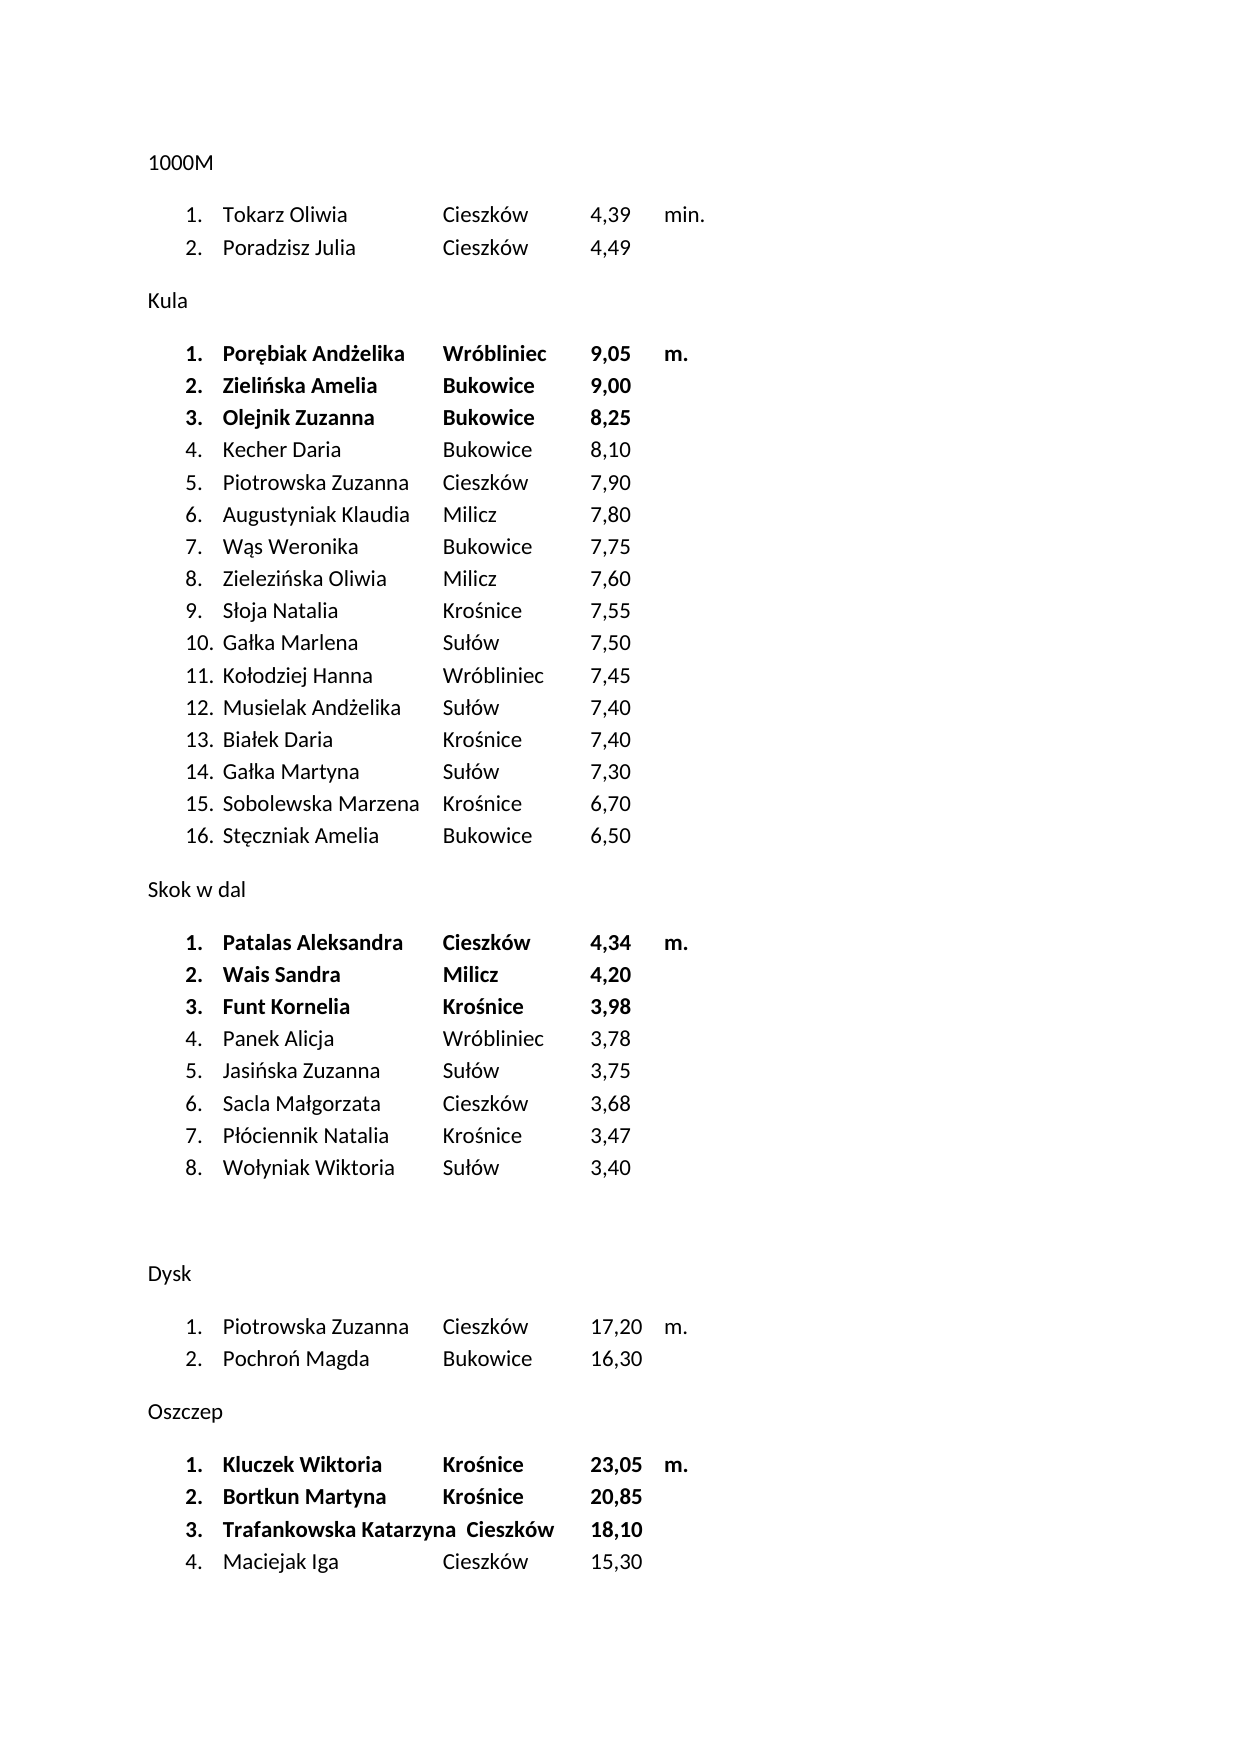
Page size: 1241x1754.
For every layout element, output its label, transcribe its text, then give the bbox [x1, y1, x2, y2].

text Oszczep [148, 1397, 1093, 1425]
list Zielezińska Oliwia Milicz 7,60 [185, 564, 1093, 592]
list Olejnik Zuzanna Bukowice 8,25 [185, 403, 1093, 431]
list Wais Sandra Milicz 4,20 [185, 960, 1093, 988]
list Musielak Andżelika Sułów 7,40 [185, 693, 1093, 721]
list Poradzisz Julia Cieszków 4,49 [185, 233, 1093, 261]
list Tokarz Oliwia Cieszków 4,39 min. [185, 201, 1093, 229]
list Kołodziej Hanna Wróbliniec 7,45 [185, 661, 1093, 689]
list Trafankowska Katarzyna Cieszków 18,10 [185, 1515, 1093, 1543]
list Maciejak Iga Cieszków 15,30 [185, 1547, 1093, 1575]
list Augustyniak Klaudia Milicz 7,80 [185, 500, 1093, 528]
text 1000M [148, 148, 1093, 176]
list Sacla Małgorzata Cieszków 3,68 [185, 1089, 1093, 1117]
list Gałka Marlena Sułów 7,50 [185, 628, 1093, 657]
text Skok w dal [148, 875, 1093, 903]
list Funt Kornelia Krośnice 3,98 [185, 992, 1093, 1020]
list Wąs Weronika Bukowice 7,75 [185, 532, 1093, 560]
list Białek Daria Krośnice 7,40 [185, 725, 1093, 753]
list Gałka Martyna Sułów 7,30 [185, 757, 1093, 785]
list Słoja Natalia Krośnice 7,55 [185, 596, 1093, 624]
text Kula [148, 286, 1093, 314]
list Stęczniak Amelia Bukowice 6,50 [185, 822, 1093, 850]
list Kecher Daria Bukowice 8,10 [185, 435, 1093, 463]
list Płóciennik Natalia Krośnice 3,47 [185, 1121, 1093, 1149]
list Piotrowska Zuzanna Cieszków 7,90 [185, 468, 1093, 496]
list Panek Alicja Wróbliniec 3,78 [185, 1024, 1093, 1052]
list Pochroń Magda Bukowice 16,30 [185, 1344, 1093, 1372]
list Bortkun Martyna Krośnice 20,85 [185, 1482, 1093, 1511]
list Porębiak Andżelika Wróbliniec 9,05 m. [185, 339, 1093, 367]
list Kluczek Wiktoria Krośnice 23,05 m. [185, 1450, 1093, 1478]
list Wołyniak Wiktoria Sułów 3,40 [185, 1153, 1093, 1181]
list Piotrowska Zuzanna Cieszków 17,20 m. [185, 1312, 1093, 1340]
list Sobolewska Marzena Krośnice 6,70 [185, 789, 1093, 817]
list Jasińska Zuzanna Sułów 3,75 [185, 1056, 1093, 1084]
text Dysk [148, 1259, 1093, 1287]
list Zielińska Amelia Bukowice 9,00 [185, 371, 1093, 399]
list Patalas Aleksandra Cieszków 4,34 m. [185, 928, 1093, 956]
